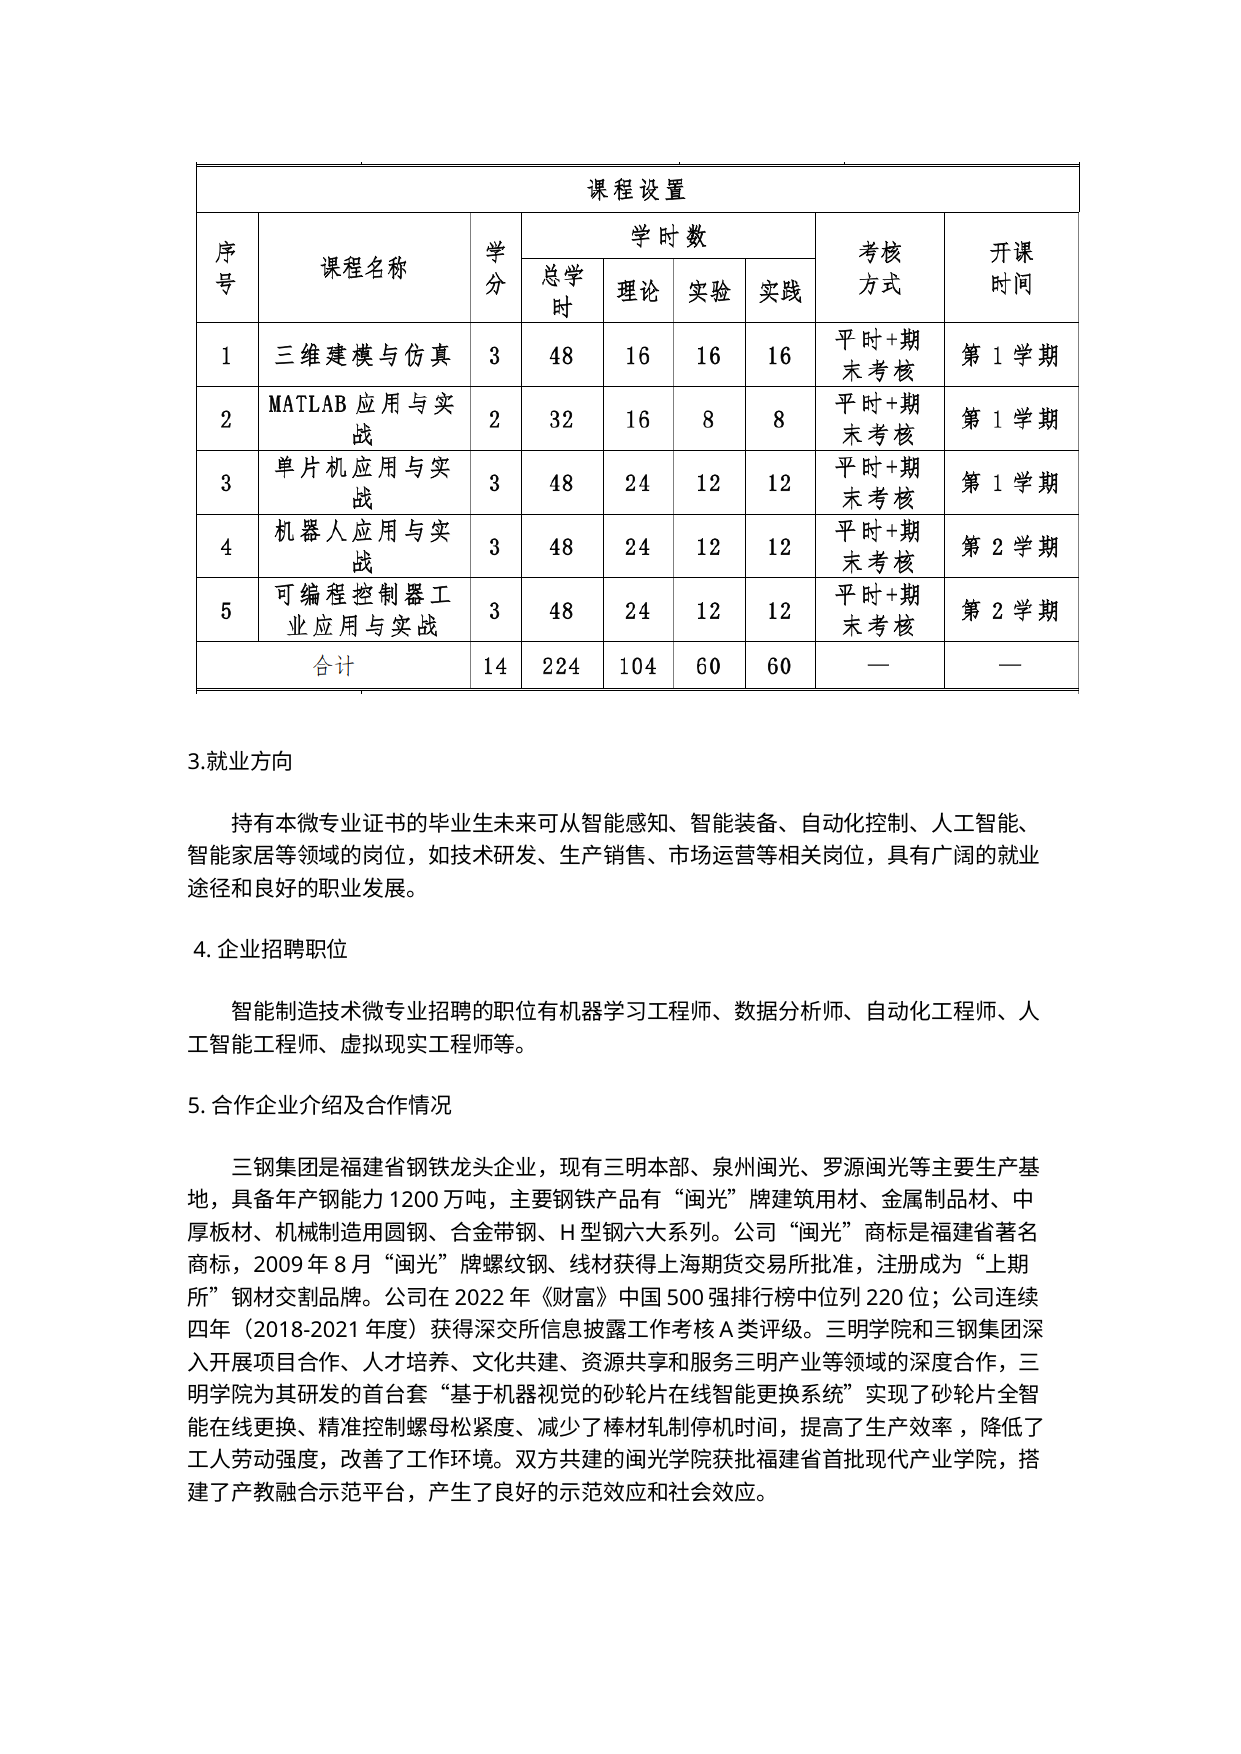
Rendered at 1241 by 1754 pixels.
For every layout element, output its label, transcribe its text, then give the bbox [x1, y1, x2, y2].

picture [187, 162, 1087, 694]
text 智能制造技术微专业招聘的职位有机器学习工程师、数据分析师、自动化工程师、人工智能工程师、虚拟现实工程师等。 [187, 994, 1053, 1059]
text 5. 合作企业介绍及合作情况 [187, 1088, 1053, 1120]
text 三钢集团是福建省钢铁龙头企业，现有三明本部、泉州闽光、罗源闽光等主要生产基地，具备年产钢能力1200万吨，主要钢铁产品有“闽光”牌建筑用材、金属制品材、中厚板材、机械制造用圆钢、合金带钢、H型钢六大系列。公司“闽光”商标是福建省著名商标，2009年8月“闽光”牌螺纹钢、线材获得上海期货交易所批准，注册成为“上期所”钢材交割品牌。公司在2022年《财富》中国500强排行榜中位列220位；公司连续四年（2018-2021年度）获得深交所信息披露工作考核A类评级。三明学院和三钢集团深入开展项目合作、人才培养、文化共建、资源共享和服务三明产业等领域的深度合作，三明学院为其研发的首台套“基于机器视觉的砂轮片在线智能更换系统”实现了砂轮片全智能在线更换、精准控制螺母松紧度、减少了棒材轧制停机时间，提高了生产效率 ，降低了工人劳动强度，改善了工作环境。双方共建的闽光学院获批福建省首批现代产业学院，搭建了产教融合示范平台，产生了良好的示范效应和社会效应。 [187, 1149, 1053, 1507]
text 3.就业方向 [187, 744, 1053, 776]
text 4. 企业招聘职位 [187, 932, 1053, 964]
text 持有本微专业证书的毕业生未来可从智能感知、智能装备、自动化控制、人工智能、智能家居等领域的岗位，如技术研发、生产销售、市场运营等相关岗位，具有广阔的就业途径和良好的职业发展。 [187, 805, 1053, 903]
